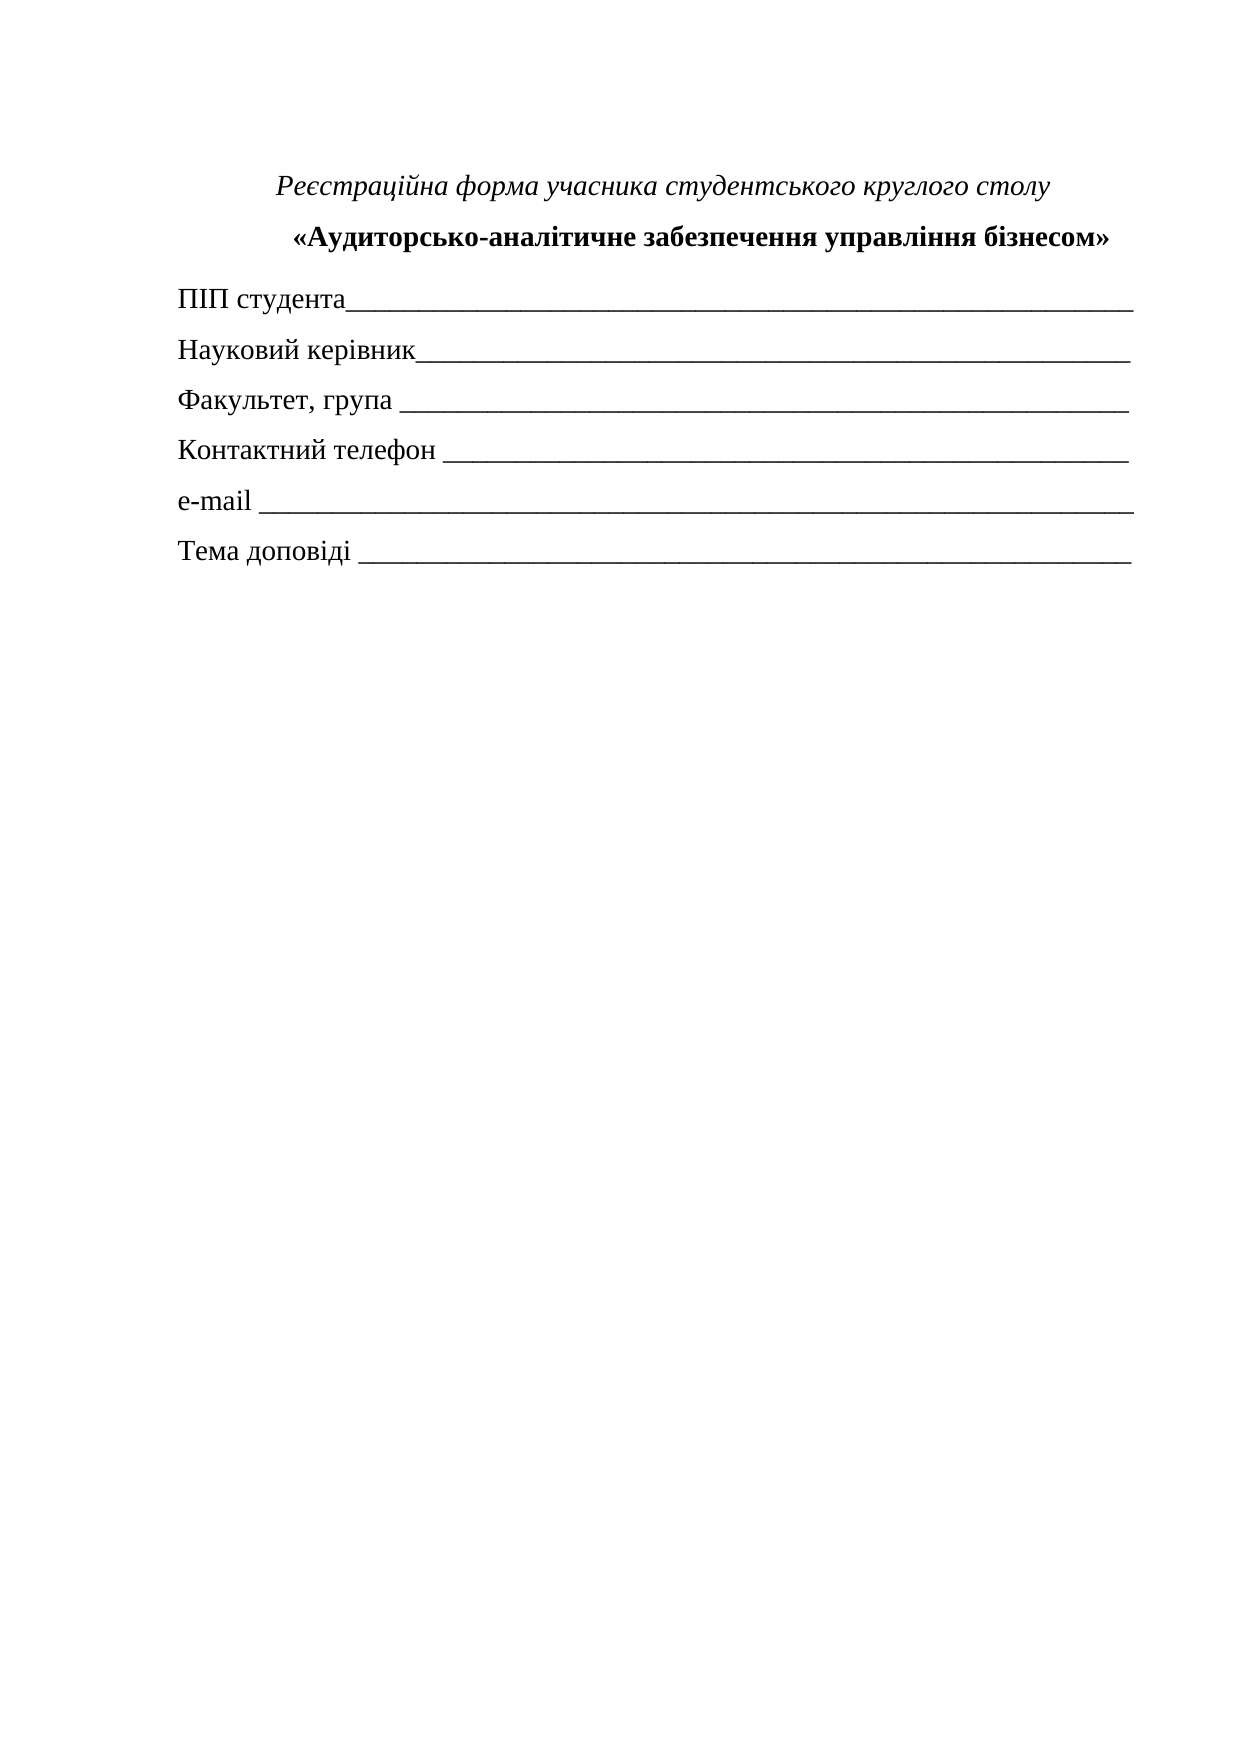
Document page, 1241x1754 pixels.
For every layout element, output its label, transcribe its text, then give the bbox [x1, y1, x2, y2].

text e-mail ____________________________________________________________ [177, 483, 1152, 516]
text Реєстраційна форма учасника студентського круглого столу [177, 118, 1152, 202]
text Факультет, група __________________________________________________ [177, 382, 1152, 416]
text ПІП студента______________________________________________________ [177, 282, 1152, 315]
text Контактний телефон _______________________________________________ [177, 432, 1152, 466]
text Тема доповіді _____________________________________________________ [177, 533, 1152, 567]
text «Аудиторсько-аналітичне забезпечення управління бізнесом» [177, 219, 1152, 252]
text Науковий керівник_________________________________________________ [177, 332, 1152, 365]
